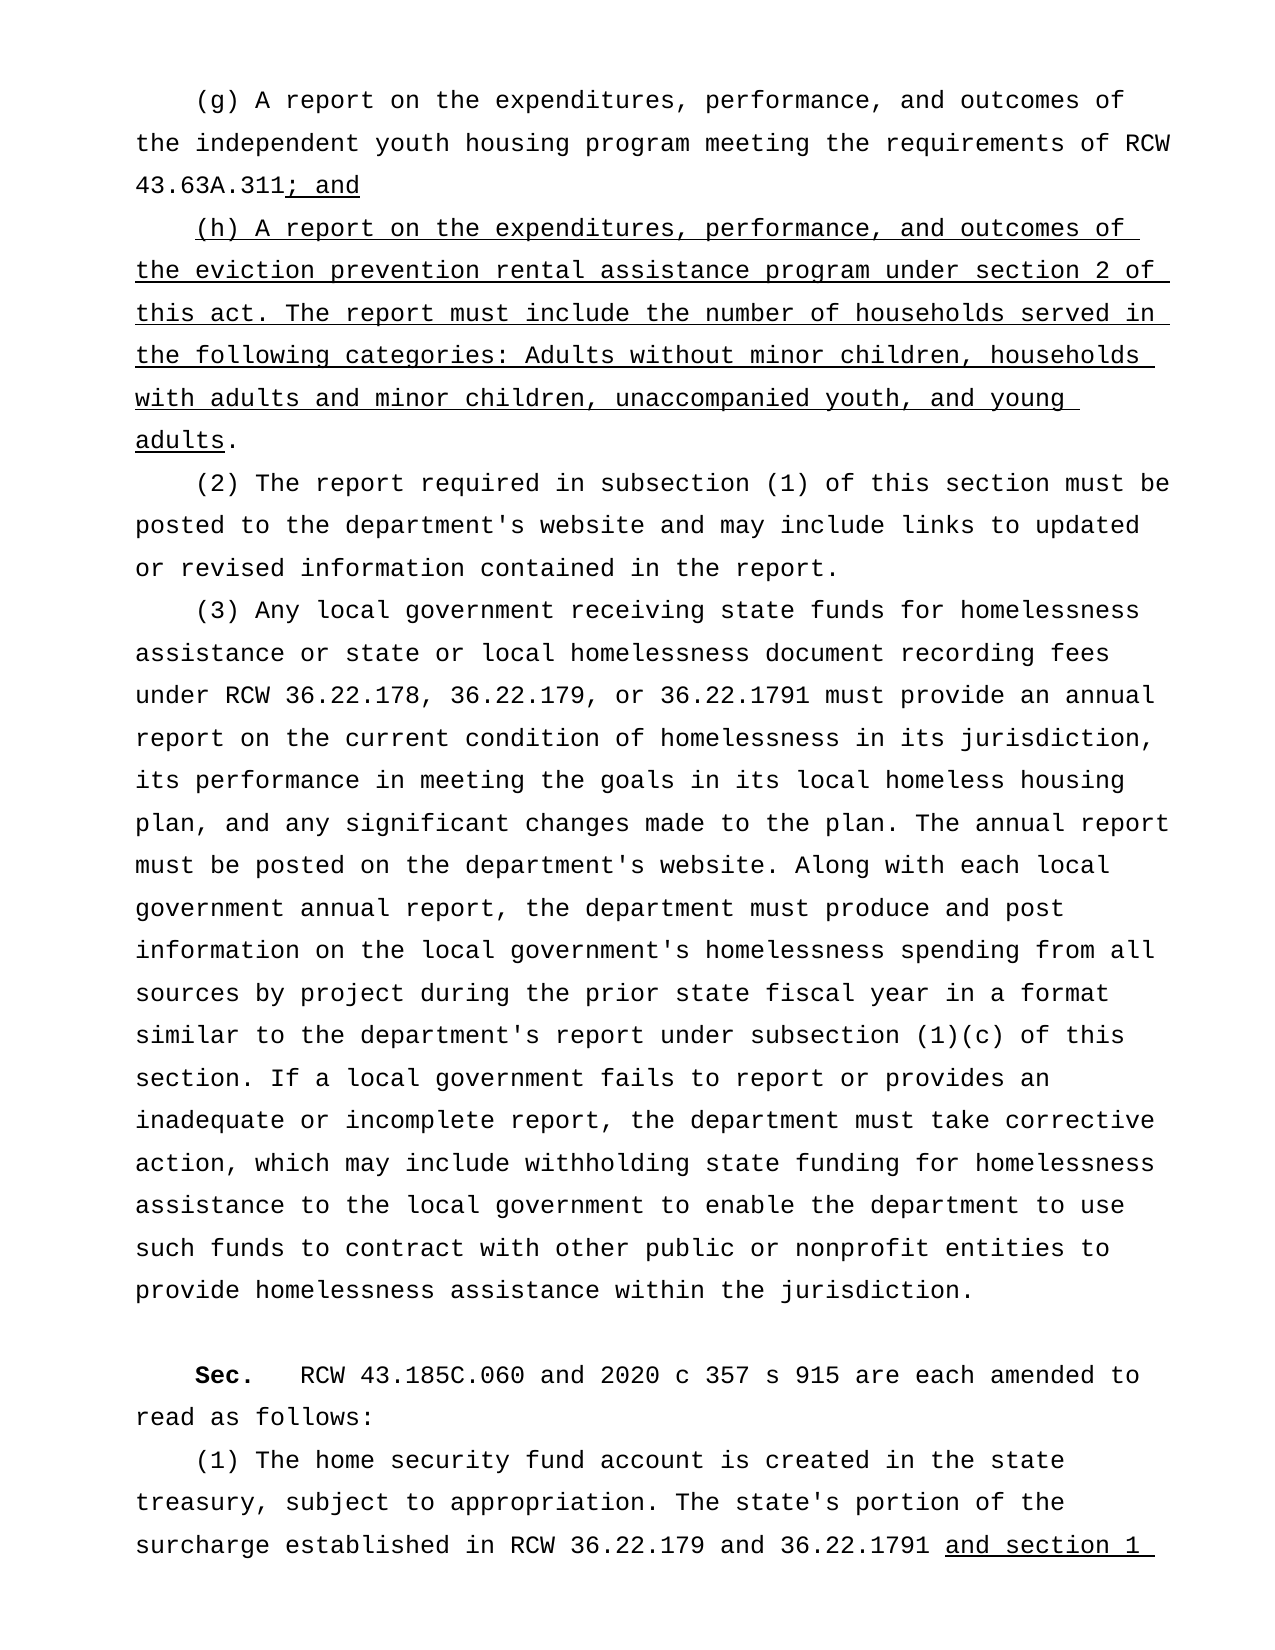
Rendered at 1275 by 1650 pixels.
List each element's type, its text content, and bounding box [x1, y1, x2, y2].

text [135, 1434, 1170, 1562]
text (h) A report on the expenditures, performance, and outcomes of the eviction prevention rental assistance program under section 2 of this act. The report must include the number of households served in the following categories: Adults without minor children, households with adults and minor children, unaccompanied youth, and young adults. [135, 202, 1170, 281]
text (h) A report on the expenditures, performance, and outcomes of the eviction prevention rental assistance program under section 2 of this act. The report must include the number of households served in the following categories: Adults without minor children, households with adults and minor children, unaccompanied youth, and young adults. [135, 283, 1170, 324]
text Sec. RCW 43.185C.060 and 2020 c 357 s 915 are each amended to read as follows: [135, 1349, 1170, 1434]
text (2) The report required in subsection (1) of this section must be posted to the department's website and may include links to updated or revised information contained in the report. [135, 457, 1170, 585]
text (3) Any local government receiving state funds for homelessness assistance or state or local homelessness document recording fees under RCW 36.22.178, 36.22.179, or 36.22.1791 must provide an annual report on the current condition of homelessness in its jurisdiction, its performance in meeting the goals in its local homeless housing plan, and any significant changes made to the plan. The annual report must be posted on the department's website. Along with each local government annual report, the department must produce and post information on the local government's homelessness spending from all sources by project during the prior state fiscal year in a format similar to the department's report under subsection (1)(c) of this section. If a local government fails to report or provides an inadequate or incomplete report, the department must take corrective action, which may include withholding state funding for homelessness assistance to the local government to enable the department to use such funds to contract with other public or nonprofit entities to provide homelessness assistance within the jurisdiction. [135, 585, 1170, 1307]
text (h) A report on the expenditures, performance, and outcomes of the eviction prevention rental assistance program under section 2 of this act. The report must include the number of households served in the following categories: Adults without minor children, households with adults and minor children, unaccompanied youth, and young adults. [135, 325, 1170, 457]
text (g) A report on the expenditures, performance, and outcomes of the independent youth housing program meeting the requirements of RCW 43.63A.311; and [135, 75, 1170, 202]
